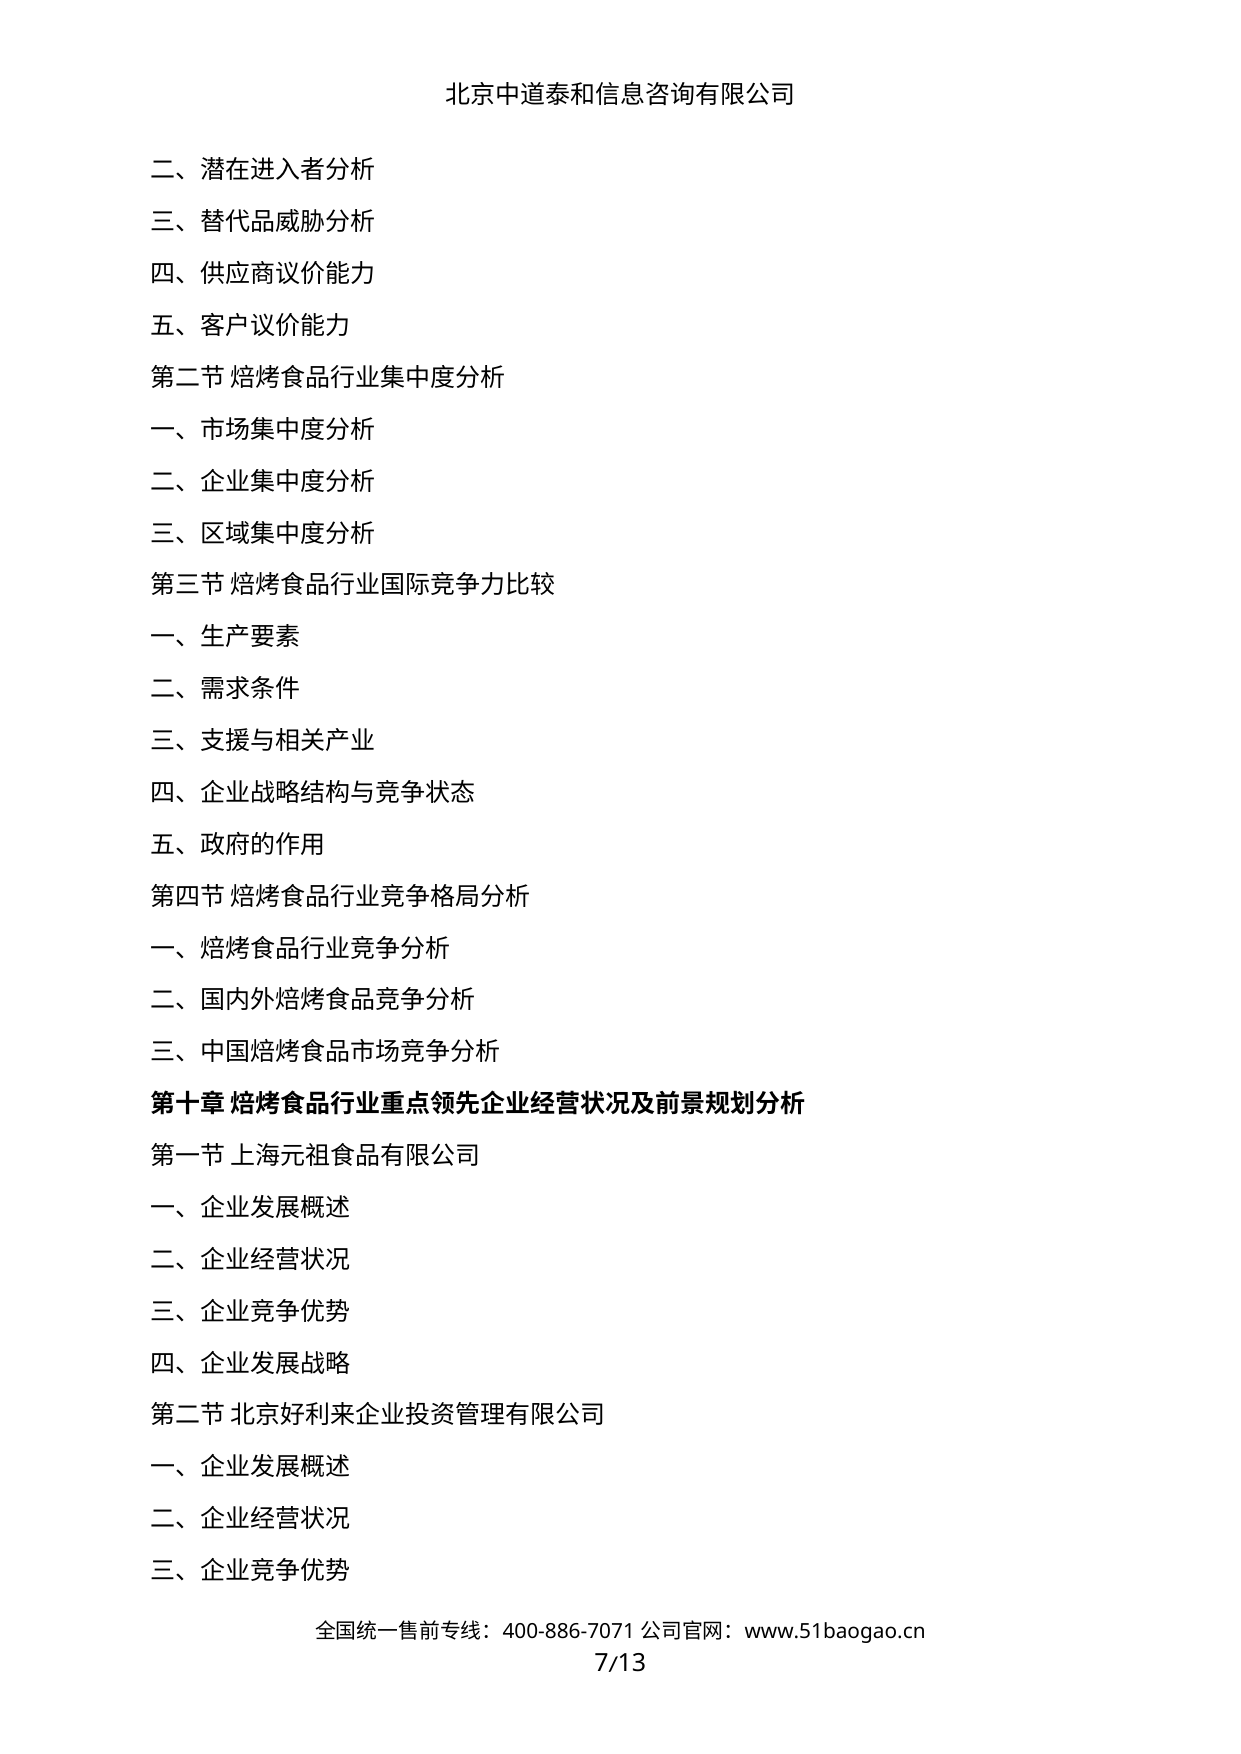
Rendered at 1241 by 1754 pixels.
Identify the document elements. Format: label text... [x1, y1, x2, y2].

text 三、中国焙烤食品市场竞争分析 [150, 1032, 1090, 1068]
text 一、焙烤食品行业竞争分析 [150, 928, 1090, 964]
text 第三节 焙烤食品行业国际竞争力比较 [150, 565, 1090, 601]
text 一、企业发展概述 [150, 1447, 1090, 1483]
text 五、政府的作用 [150, 824, 1090, 861]
text 第十章 焙烤食品行业重点领先企业经营状况及前景规划分析 [150, 1084, 1090, 1120]
text 第四节 焙烤食品行业竞争格局分析 [150, 876, 1090, 912]
text 第二节 北京好利来企业投资管理有限公司 [150, 1395, 1090, 1431]
text 五、客户议价能力 [150, 306, 1090, 342]
text 四、企业发展战略 [150, 1343, 1090, 1379]
text 一、市场集中度分析 [150, 409, 1090, 446]
text 二、国内外焙烤食品竞争分析 [150, 980, 1090, 1016]
text 三、区域集中度分析 [150, 513, 1090, 549]
text 第一节 上海元祖食品有限公司 [150, 1136, 1090, 1172]
text 二、企业集中度分析 [150, 461, 1090, 497]
text 第二节 焙烤食品行业集中度分析 [150, 357, 1090, 394]
text 四、企业战略结构与竞争状态 [150, 772, 1090, 809]
text 一、企业发展概述 [150, 1187, 1090, 1224]
text 三、企业竞争优势 [150, 1291, 1090, 1327]
text 三、企业竞争优势 [150, 1551, 1090, 1587]
text 二、潜在进入者分析 [150, 150, 1090, 186]
text 三、替代品威胁分析 [150, 202, 1090, 238]
text 一、生产要素 [150, 617, 1090, 653]
text 二、企业经营状况 [150, 1499, 1090, 1535]
text 四、供应商议价能力 [150, 254, 1090, 290]
text 二、企业经营状况 [150, 1239, 1090, 1276]
text 二、需求条件 [150, 669, 1090, 705]
text 三、支援与相关产业 [150, 721, 1090, 757]
